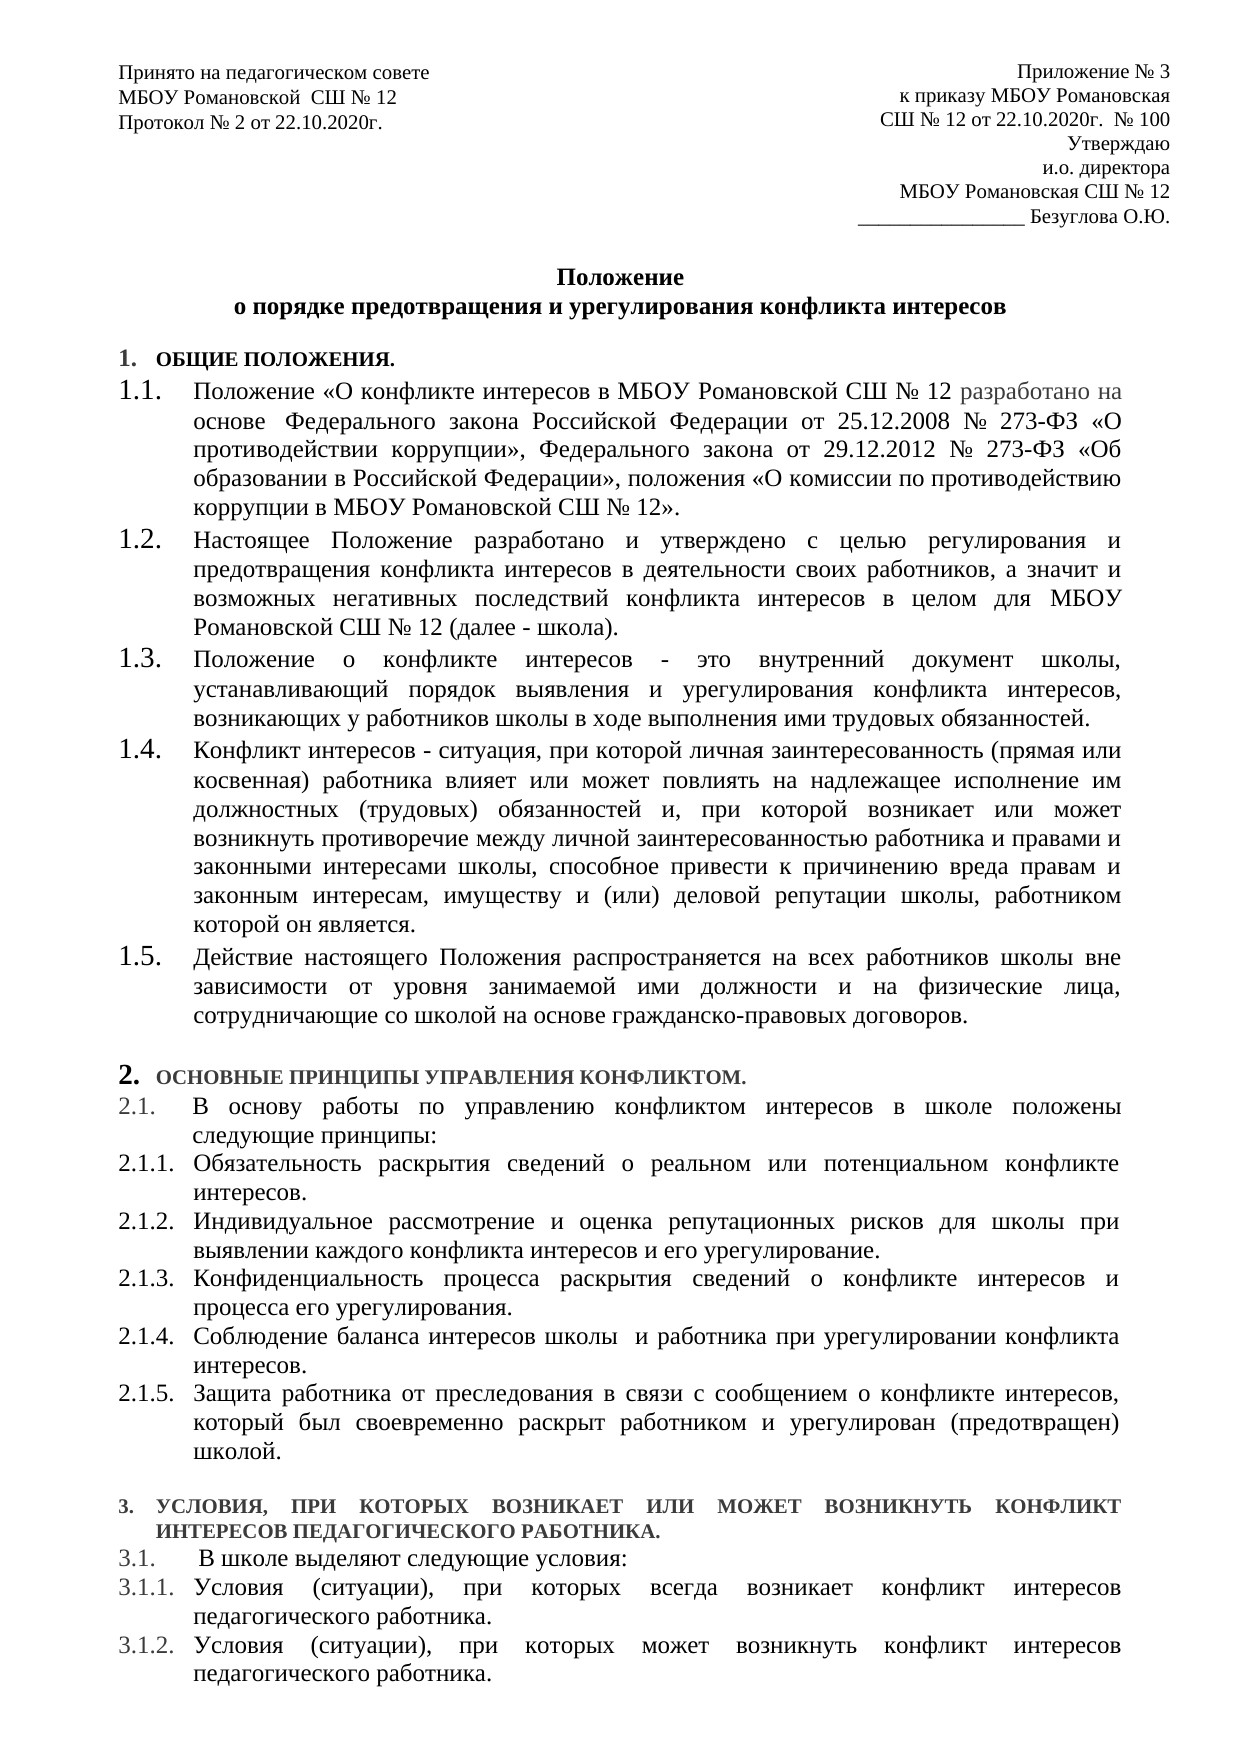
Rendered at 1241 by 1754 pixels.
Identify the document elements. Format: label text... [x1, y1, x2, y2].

list ОСНОВНЫЕ ПРИНЦИПЫ УПРАВЛЕНИЯ КОНФЛИКТОМ. [118, 1057, 1122, 1091]
list Условия (ситуации), при которых всегда возникает конфликт интересов педагогического работника. [118, 1572, 1122, 1630]
list Защита работника от преследования в связи с сообщением о конфликте интересов, который был своевременно раскрыт работником и урегулирован (предотвращен) школой. [118, 1378, 1120, 1465]
list В основу работы по управлению конфликтом интересов в школе положены следующие принципы: [118, 1091, 1122, 1148]
text о порядке предотвращения и урегулирования конфликта интересов [118, 291, 1122, 319]
list ОБЩИЕ ПОЛОЖЕНИЯ. [118, 343, 1122, 372]
list УСЛОВИЯ, ПРИ КОТОРЫХ ВОЗНИКАЕТ ИЛИ МОЖЕТ ВОЗНИКНУТЬ КОНФЛИКТ ИНТЕРЕСОВ ПЕДАГОГИЧЕСКОГО РАБОТНИКА. [118, 1493, 1122, 1543]
list Действие настоящего Положения распространяется на всех работников школы вне зависимости от уровня занимаемой ими должности и на физические лица, сотрудничающие со школой на основе гражданско-правовых договоров. [118, 938, 1122, 1029]
table_header Принято на педагогическом совете МБОУ Романовской СШ № 12 Протокол № 2 от 22.10.2020г. [107, 59, 679, 228]
list Обязательность раскрытия сведений о реальном или потенциальном конфликте интересов. [118, 1148, 1120, 1206]
text Положение [118, 262, 1122, 291]
list Условия (ситуации), при которых может возникнуть конфликт интересов педагогического работника. [118, 1630, 1122, 1687]
list Конфиденциальность процесса раскрытия сведений о конфликте интересов и процесса его урегулирования. [118, 1263, 1120, 1321]
list Соблюдение баланса интересов школы и работника при урегулировании конфликта интересов. [118, 1321, 1120, 1378]
list Индивидуальное рассмотрение и оценка репутационных рисков для школы при выявлении каждого конфликта интересов и его урегулирование. [118, 1206, 1120, 1263]
list Настоящее Положение разработано и утверждено с целью регулирования и предотвращения конфликта интересов в деятельности своих работников, а значит и возможных негативных последствий конфликта интересов в целом для МБОУ Романовской СШ № 12 (далее - школа). [118, 521, 1122, 641]
list В школе выделяют следующие условия: [118, 1543, 1122, 1572]
list Положение о конфликте интересов - это внутренний документ школы, устанавливающий порядок выявления и урегулирования конфликта интересов, возникающих у работников школы в ходе выполнения ими трудовых обязанностей. [118, 641, 1122, 732]
table_header Приложение № 3 к приказу МБОУ Романовская СШ № 12 от 22.10.2020г. № 100 Утверждаю и.о. директора МБОУ Романовская СШ № 12 ________________ Безуглова О.Ю. [679, 59, 1181, 228]
list Конфликт интересов - ситуация, при которой личная заинтересованность (прямая или косвенная) работника влияет или может повлиять на надлежащее исполнение им должностных (трудовых) обязанностей и, при которой возникает или может возникнуть противоречие между личной заинтересованностью работника и правами и законными интересами школы, способное привести к причинению вреда правам и законным интересам, имуществу и (или) деловой репутации школы, работником которой он является. [118, 732, 1122, 938]
list Положение «О конфликте интересов в МБОУ Романовской СШ № 12 разработано на основе Федерального закона Российской Федерации от 25.12.2008 № 273-ФЗ «О противодействии коррупции», Федерального закона от 29.12.2012 № 273-ФЗ «Об образовании в Российской Федерации», положения «О комиссии по противодействию коррупции в МБОУ Романовской СШ № 12». [118, 372, 1122, 521]
